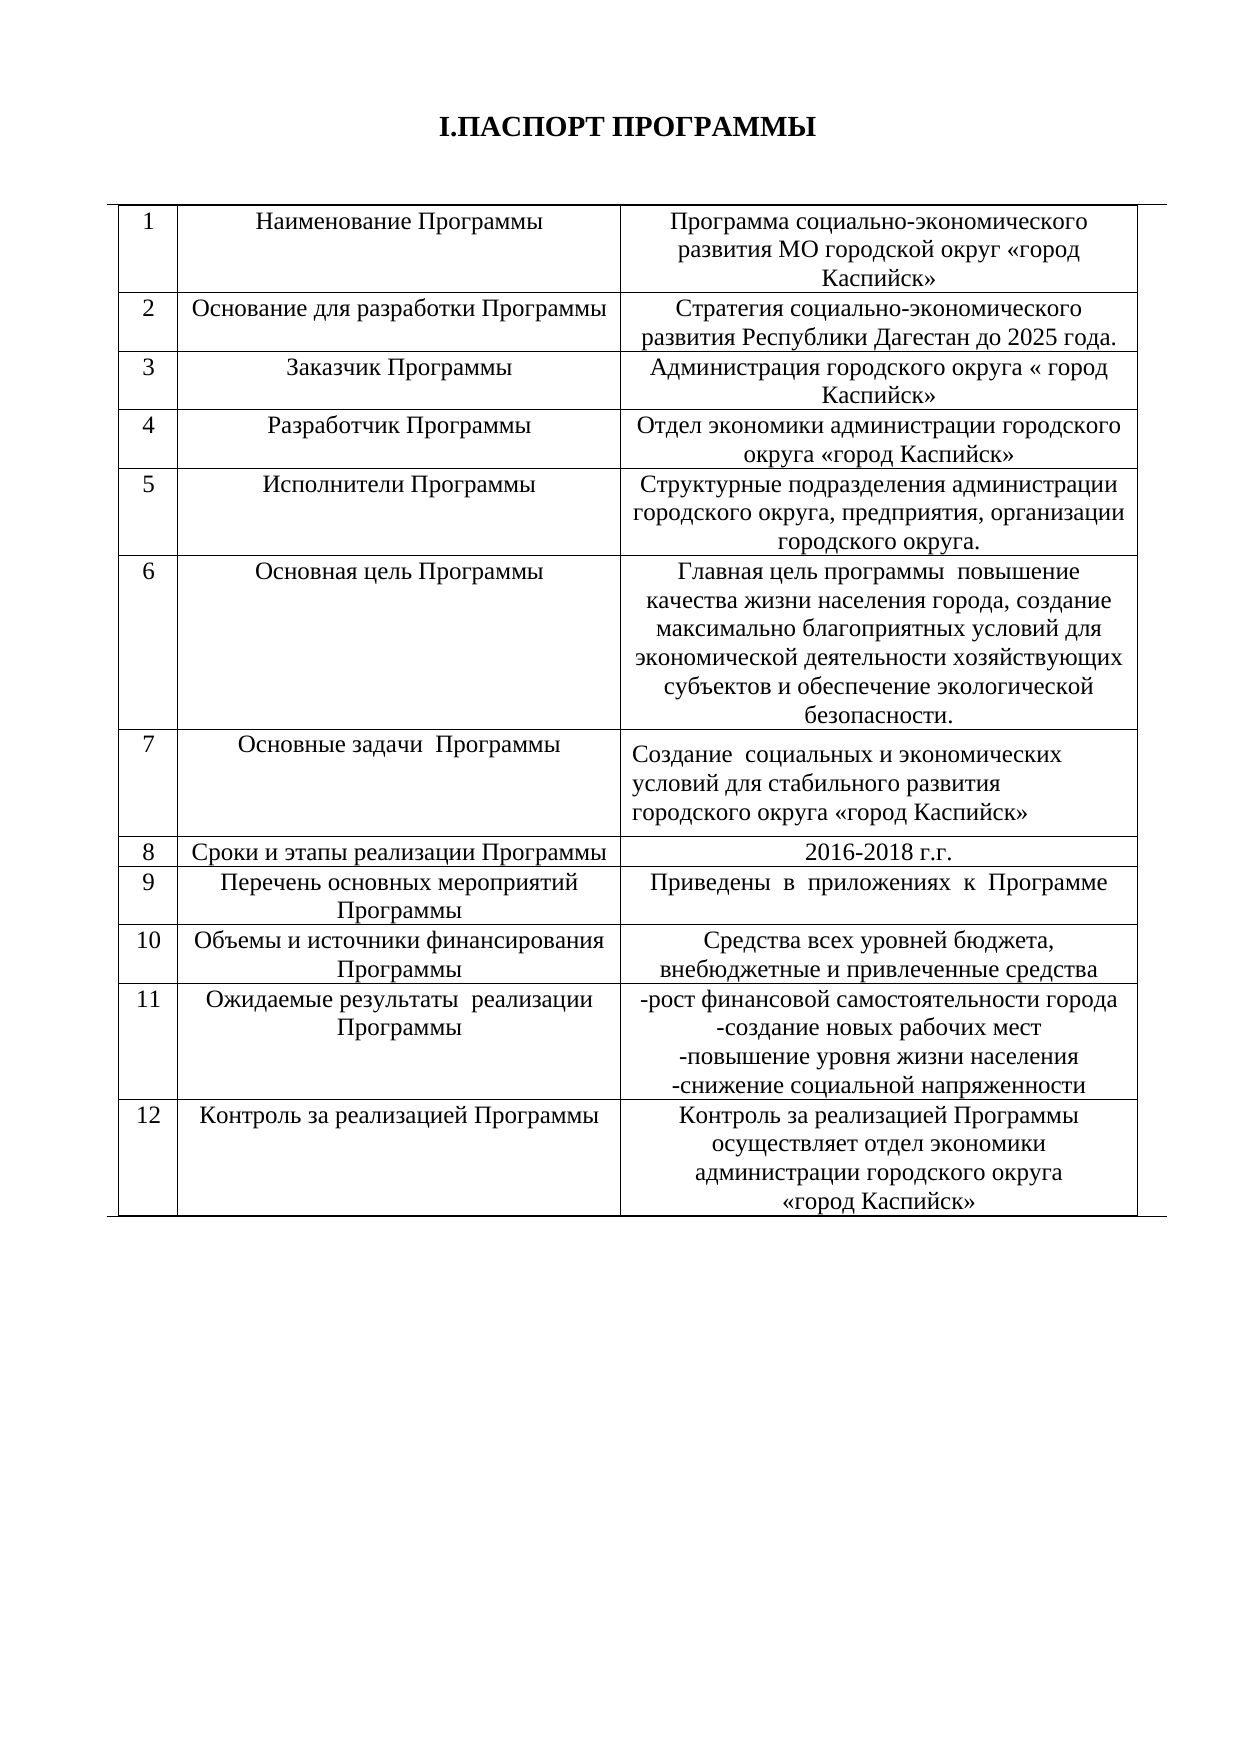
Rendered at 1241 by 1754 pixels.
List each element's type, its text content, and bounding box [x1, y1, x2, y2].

table_header [621, 293, 1137, 351]
table_header [178, 730, 620, 836]
table_header [119, 867, 177, 924]
table_header [119, 1100, 177, 1215]
table_header [1138, 205, 1167, 1216]
table_header [107, 205, 118, 1216]
table_header [119, 293, 177, 351]
table_header [178, 837, 620, 866]
table_header [178, 925, 620, 983]
table_header [119, 206, 177, 292]
table_header [621, 730, 1137, 836]
table_header [621, 984, 1137, 1099]
table_header [119, 984, 177, 1099]
table_header [119, 837, 177, 866]
table_header [119, 469, 177, 555]
table_header [178, 469, 620, 555]
table_header [178, 556, 620, 729]
table_header [178, 1100, 620, 1215]
table_header [621, 410, 1137, 468]
table_header [621, 556, 1137, 729]
table_header [621, 1100, 1137, 1215]
table_header [178, 206, 620, 292]
table_header [119, 925, 177, 983]
table_header [119, 730, 177, 836]
table_header [621, 867, 1137, 924]
table_header [178, 352, 620, 409]
table_header [178, 410, 620, 468]
table_header [621, 352, 1137, 409]
table_header [178, 293, 620, 351]
table_header [621, 206, 1137, 292]
table_header [119, 410, 177, 468]
table_header [178, 984, 620, 1099]
table_header [621, 925, 1137, 983]
table_header [178, 867, 620, 924]
table_header [621, 469, 1137, 555]
table_header [119, 352, 177, 409]
table_header [119, 556, 177, 729]
text I.ПАСПОРТ ПРОГРАММЫ [103, 109, 1152, 143]
table_header [621, 837, 1137, 866]
